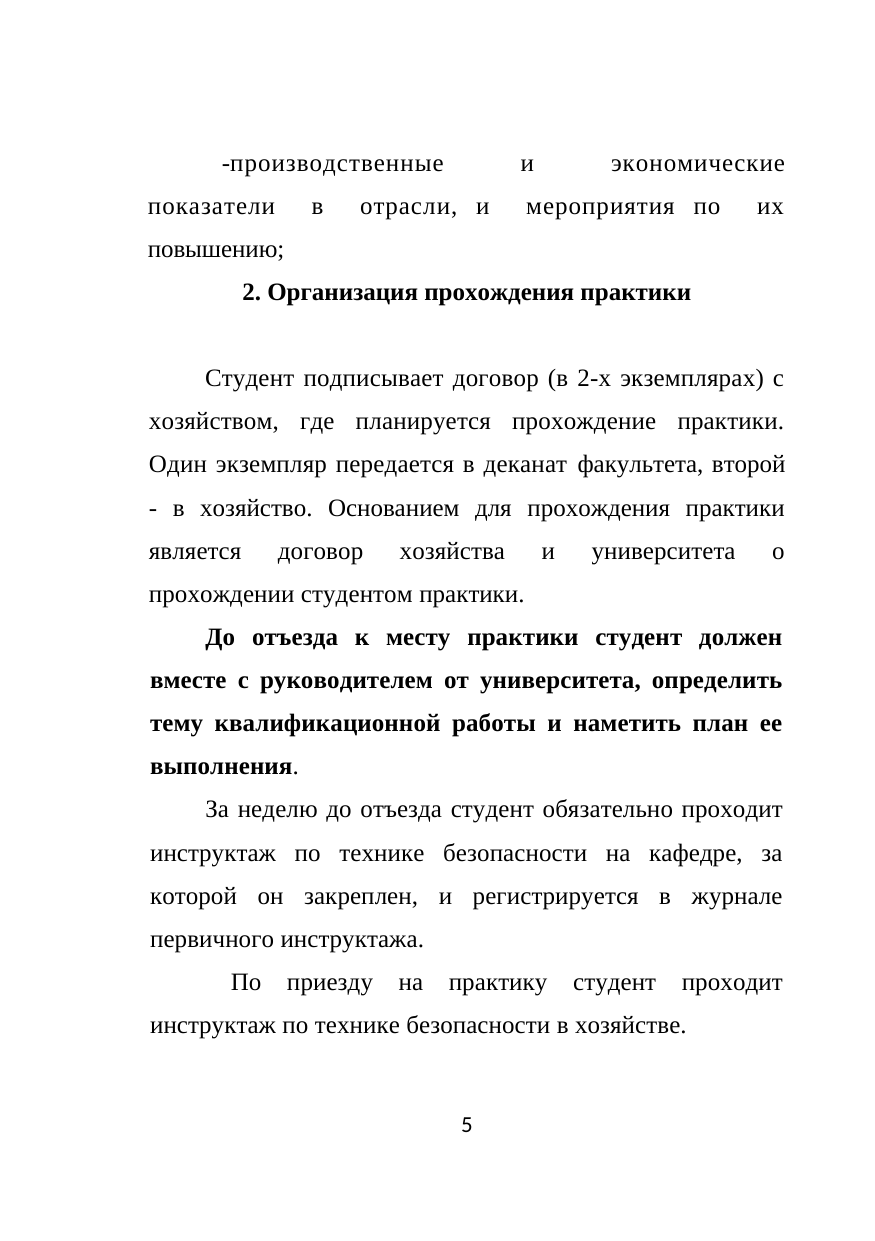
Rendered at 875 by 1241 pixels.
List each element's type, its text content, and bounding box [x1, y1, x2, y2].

text По приезду на практику студент проходит инструктаж по технике безопасности в хозяйстве. [150, 967, 783, 1039]
text -производственные и экономические показатели в отрасли, и мероприятия по их повышению; [148, 148, 785, 263]
text До отъезда к месту практики студент должен вместе с руководителем от университета, определить тему квалификационной работы и наметить план ее выполнения. [150, 622, 783, 780]
text Студент подписывает договор (в 2-х экземплярах) с хозяйством, где планируется прохождение практики. Один экземпляр передается в деканат факультета, второй - в хозяйство. Основанием для прохождения практики является договор хозяйства и университета о прохождении студентом практики. [149, 363, 785, 608]
text 2. Организация прохождения практики [148, 277, 785, 306]
text За неделю до отъезда студент обязательно проходит инструктаж по технике безопасности на кафедре, за которой он закреплен, и регистрируется в журнале первичного инструктажа. [150, 794, 783, 953]
